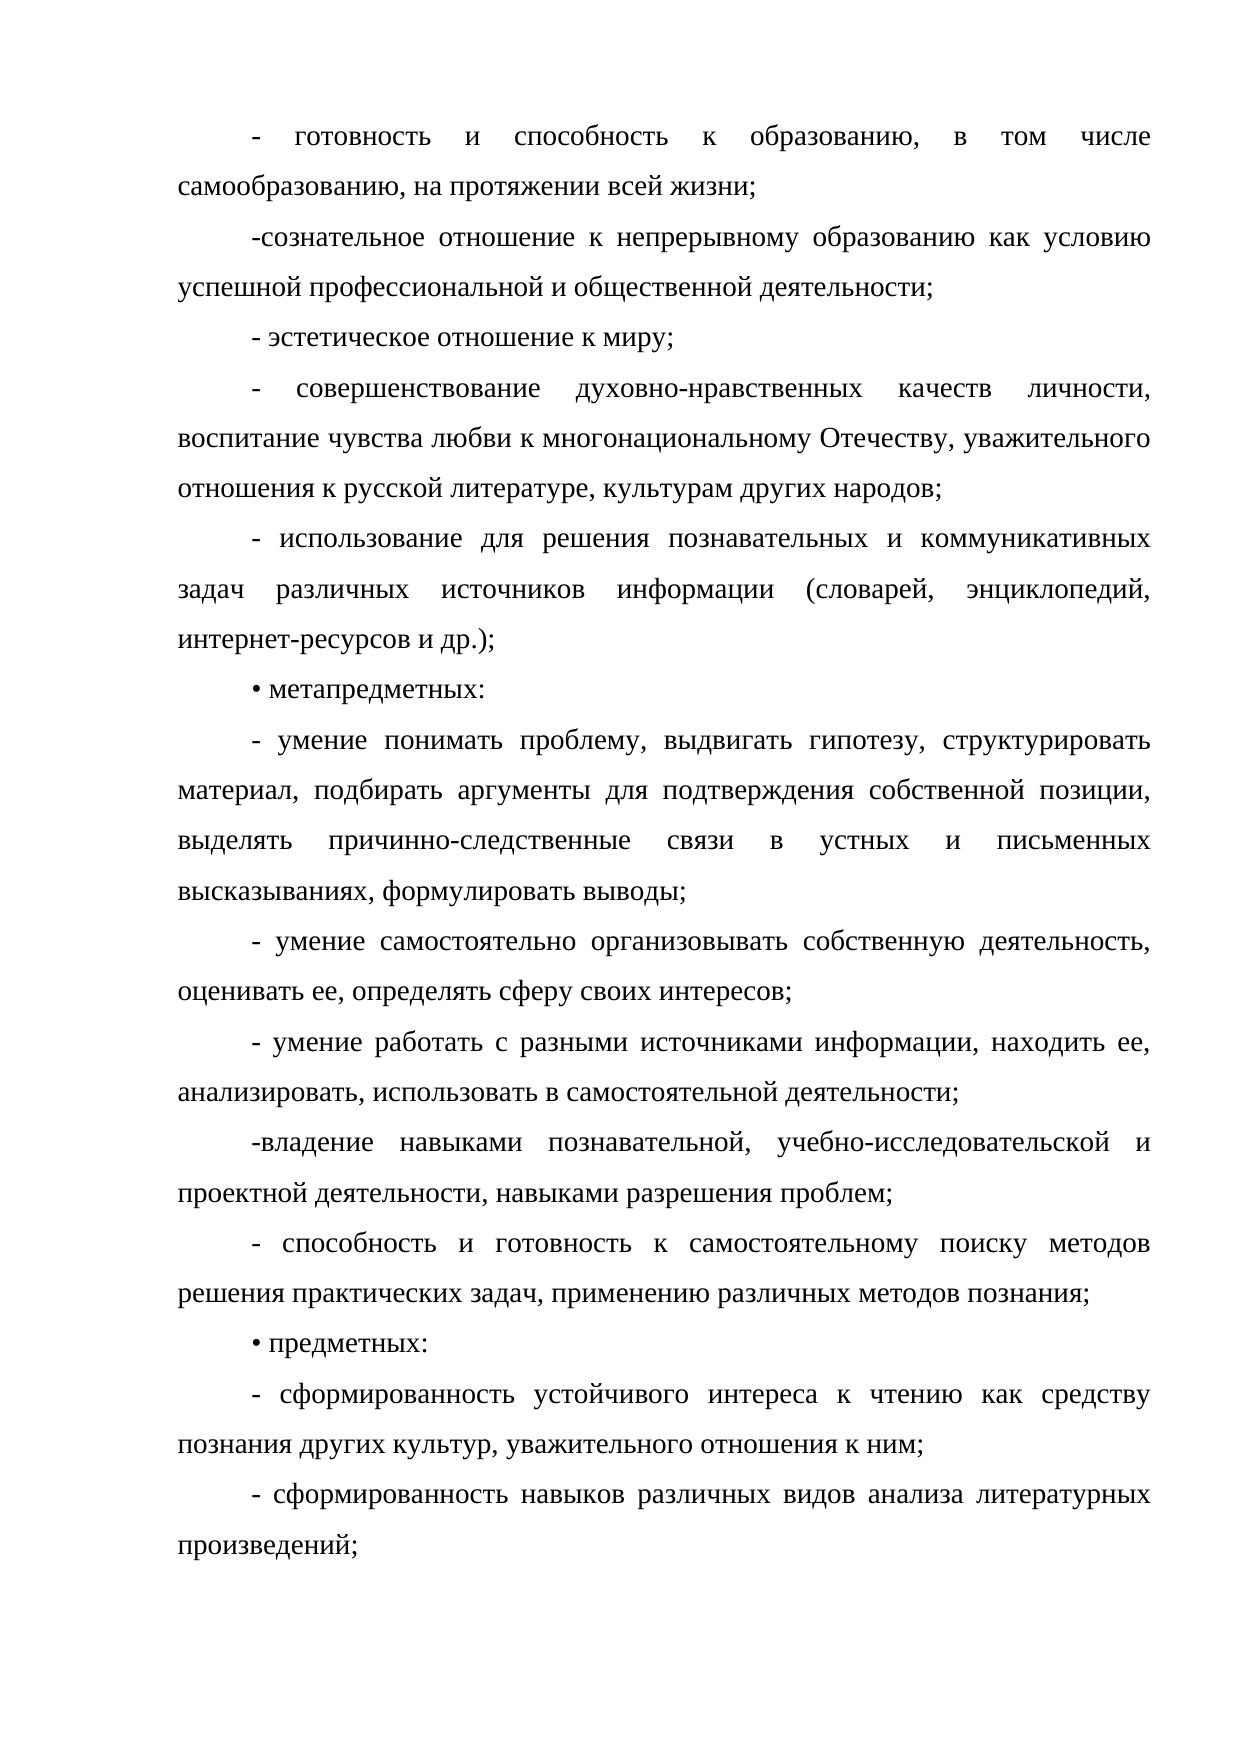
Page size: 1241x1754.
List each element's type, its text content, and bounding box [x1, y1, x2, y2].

text - сформированность устойчивого интереса к чтению как средству познания других культур, уважительного отношения к ним; [177, 1376, 1152, 1460]
text - умение самостоятельно организовывать собственную деятельность, оценивать ее, определять сферу своих интересов; [177, 923, 1152, 1007]
text - способность и готовность к самостоятельному поиску методов решения практических задач, применению различных методов познания; [177, 1225, 1152, 1309]
text -владение навыками познавательной, учебно-исследовательской и проектной деятельности, навыками разрешения проблем; [177, 1124, 1152, 1208]
text - эстетическое отношение к миру; [177, 319, 1152, 353]
text - умение работать с разными источниками информации, находить ее, анализировать, использовать в самостоятельной деятельности; [177, 1024, 1152, 1108]
text - сформированность навыков различных видов анализа литературных произведений; [177, 1477, 1152, 1560]
text -сознательное отношение к непрерывному образованию как условию успешной профессиональной и общественной деятельности; [177, 219, 1152, 303]
text - использование для решения познавательных и коммуникативных задач различных источников информации (словарей, энциклопедий, интернет-ресурсов и др.); [177, 521, 1152, 655]
text - умение понимать проблему, выдвигать гипотезу, структурировать материал, подбирать аргументы для подтверждения собственной позиции, выделять причинно-следственные связи в устных и письменных высказываниях, формулировать выводы; [177, 722, 1152, 906]
text - готовность и способность к образованию, в том числе самообразованию, на протяжении всей жизни; [177, 118, 1152, 202]
text • метапредметных: [177, 672, 1152, 705]
text • предметных: [177, 1326, 1152, 1359]
text - совершенствование духовно-нравственных качеств личности, воспитание чувства любви к многонациональному Отечеству, уважительного отношения к русской литературе, культурам других народов; [177, 370, 1152, 504]
